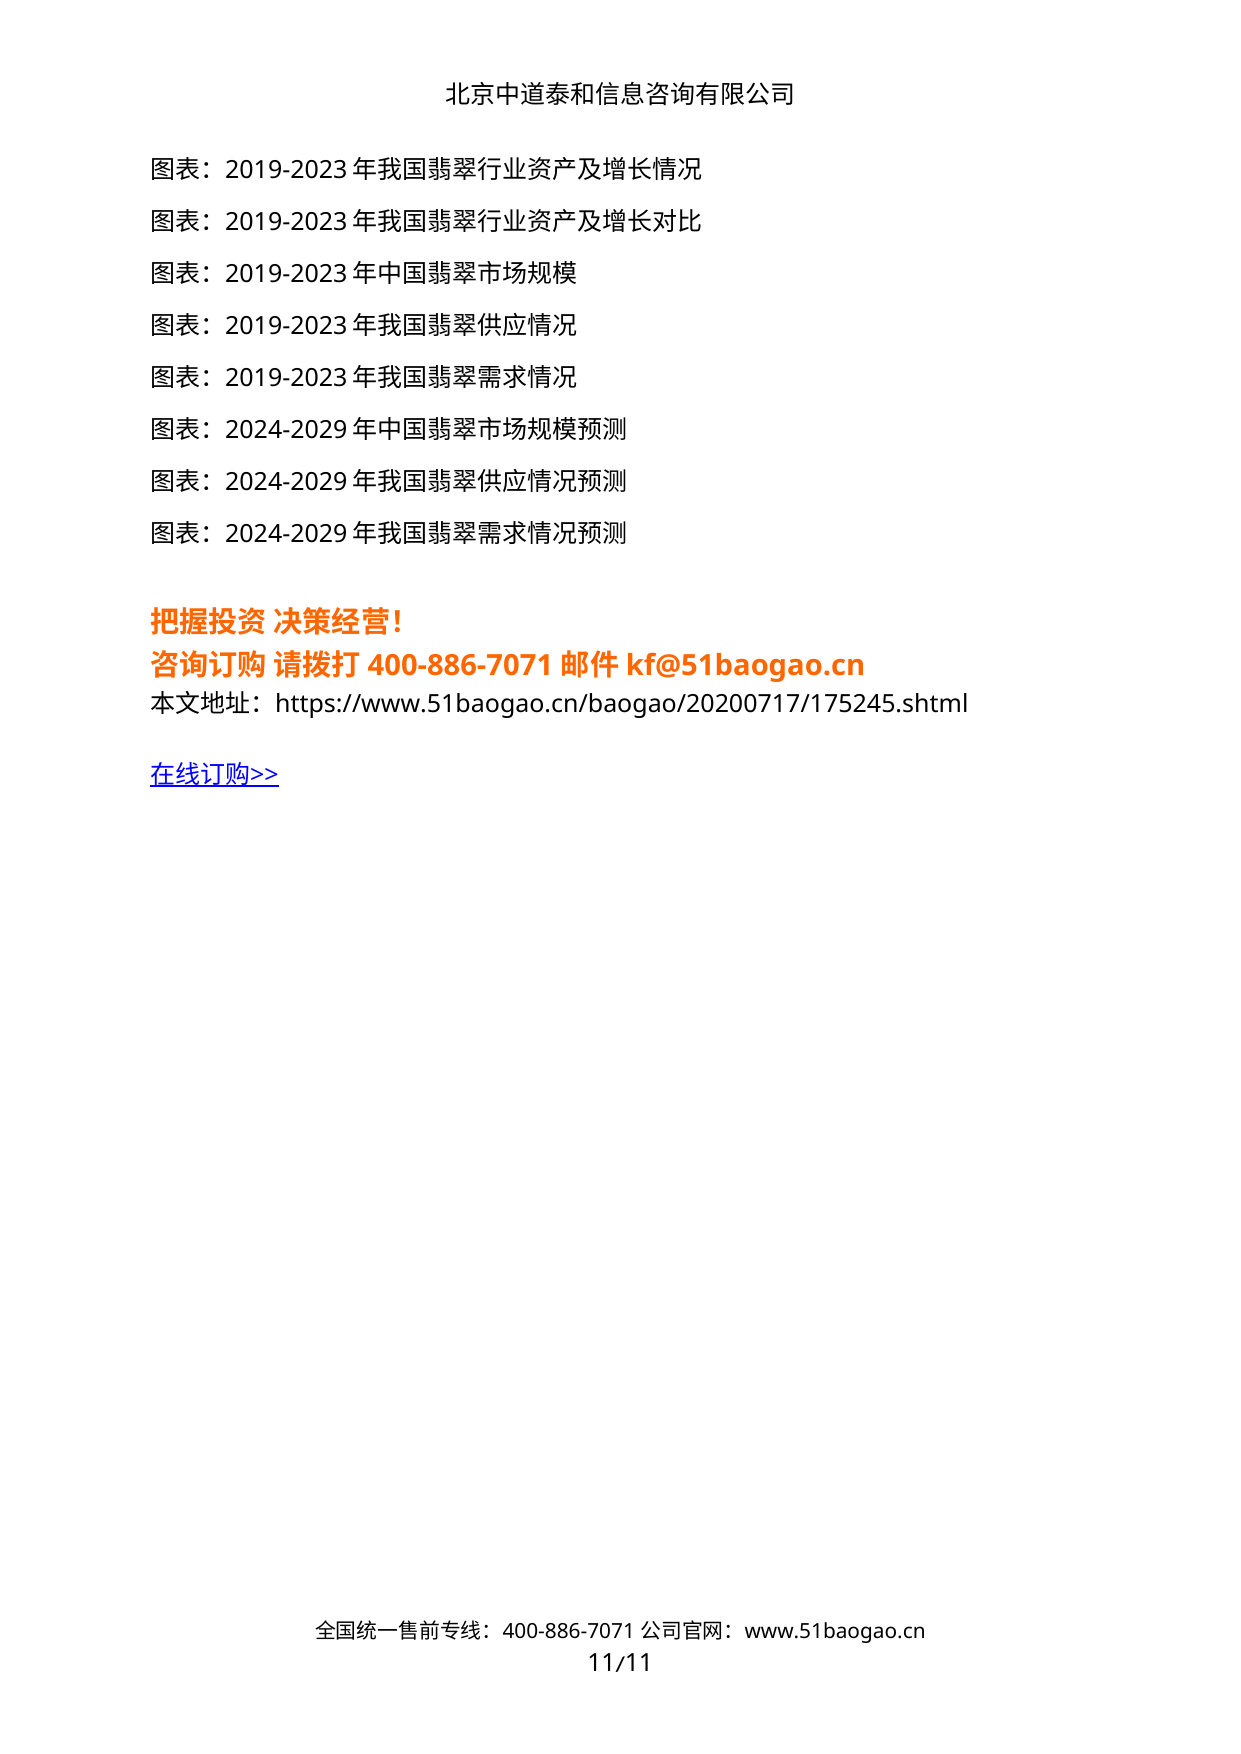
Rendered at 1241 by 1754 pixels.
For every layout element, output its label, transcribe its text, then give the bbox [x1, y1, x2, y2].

text 在线订购>> [150, 720, 1090, 790]
text 图表：2024-2029年我国翡翠供应情况预测 [150, 461, 1090, 497]
text 图表：2019-2023年中国翡翠市场规模 [150, 254, 1090, 290]
text 图表：2019-2023年我国翡翠行业资产及增长情况 [150, 150, 1090, 186]
text 图表：2019-2023年我国翡翠供应情况 [150, 306, 1090, 342]
text 图表：2019-2023年我国翡翠行业资产及增长对比 [150, 202, 1090, 238]
text 图表：2024-2029年我国翡翠需求情况预测 [150, 513, 1090, 549]
text 图表：2024-2029年中国翡翠市场规模预测 [150, 409, 1090, 446]
text 图表：2019-2023年我国翡翠需求情况 [150, 357, 1090, 394]
text 把握投资 决策经营！咨询订购 请拨打 400-886-7071 邮件 kf@51baogao.cn本文地址：https://www.51baogao.cn/baogao/20200717/175245.shtml [150, 565, 1090, 720]
